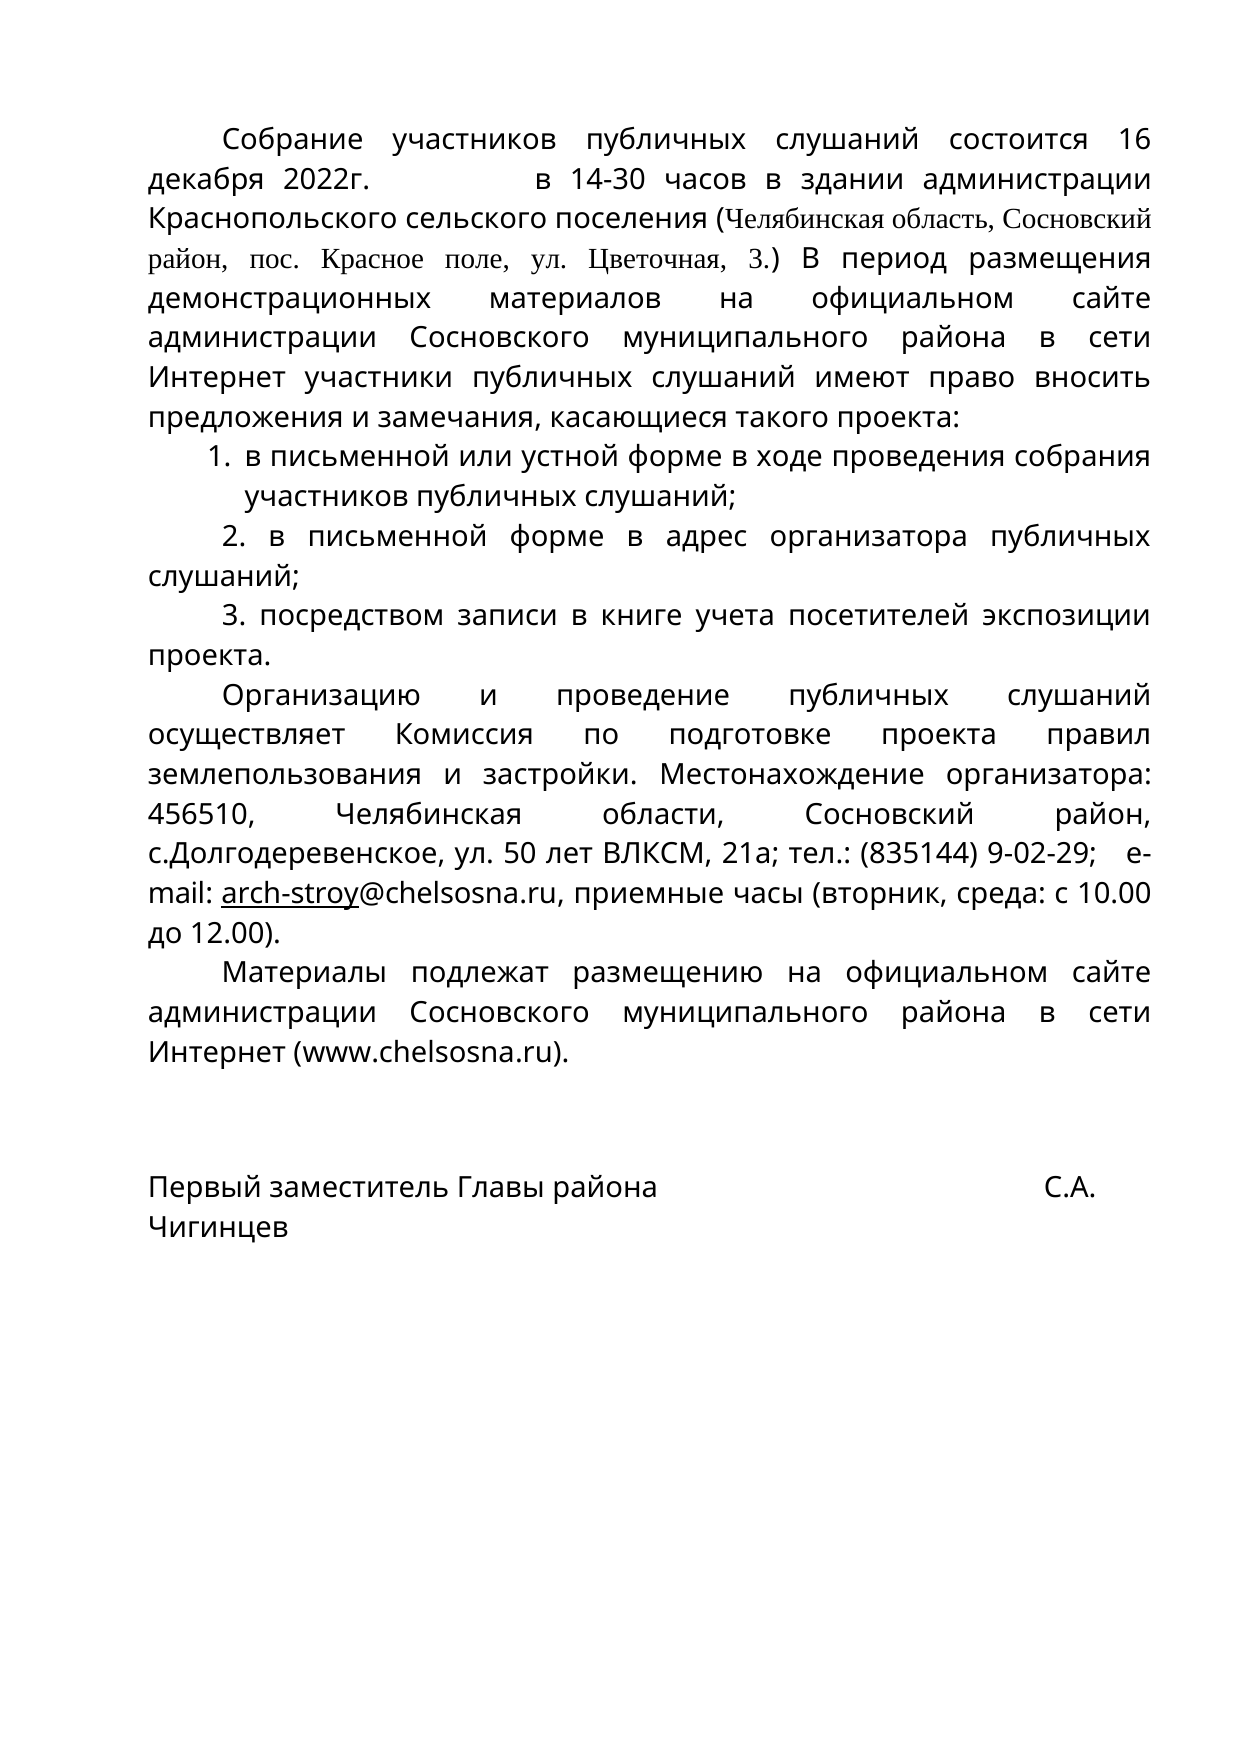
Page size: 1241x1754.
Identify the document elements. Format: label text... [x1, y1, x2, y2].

subtitle 3. посредством записи в книге учета посетителей экспозиции проекта. [148, 594, 1152, 674]
text Материалы подлежат размещению на официальном сайте администрации Сосновского муниципального района в сети Интернет (www.chelsosna.ru). [148, 952, 1152, 1071]
subtitle в письменной или устной форме в ходе проведения собрания участников публичных слушаний; [207, 436, 1152, 515]
subtitle Собрание участников публичных слушаний состоится 16 декабря 2022г. в 14-30 часов в здании администрации Краснопольского сельского поселения (Челябинская область, Сосновский район, пос. Красное поле, ул. Цветочная, 3.) В период размещения демонстрационных материалов на официальном сайте администрации Сосновского муниципального района в сети Интернет участники публичных слушаний имеют право вносить предложения и замечания, касающиеся такого проекта: [148, 118, 1152, 436]
subtitle 2. в письменной форме в адрес организатора публичных слушаний; [148, 515, 1152, 594]
text Первый заместитель Главы района С.А. Чигинцев [148, 1166, 1152, 1246]
text Организацию и проведение публичных слушаний осуществляет Комиссия по подготовке проекта правил землепользования и застройки. Местонахождение организатора: 456510, Челябинская области, Сосновский район, с.Долгодеревенское, ул. 50 лет ВЛКСМ, 21а; тел.: (835144) 9-02-29; e-mail: arch-stroy@chelsosna.ru, приемные часы (вторник, среда: с 10.00 до 12.00). [148, 674, 1152, 952]
